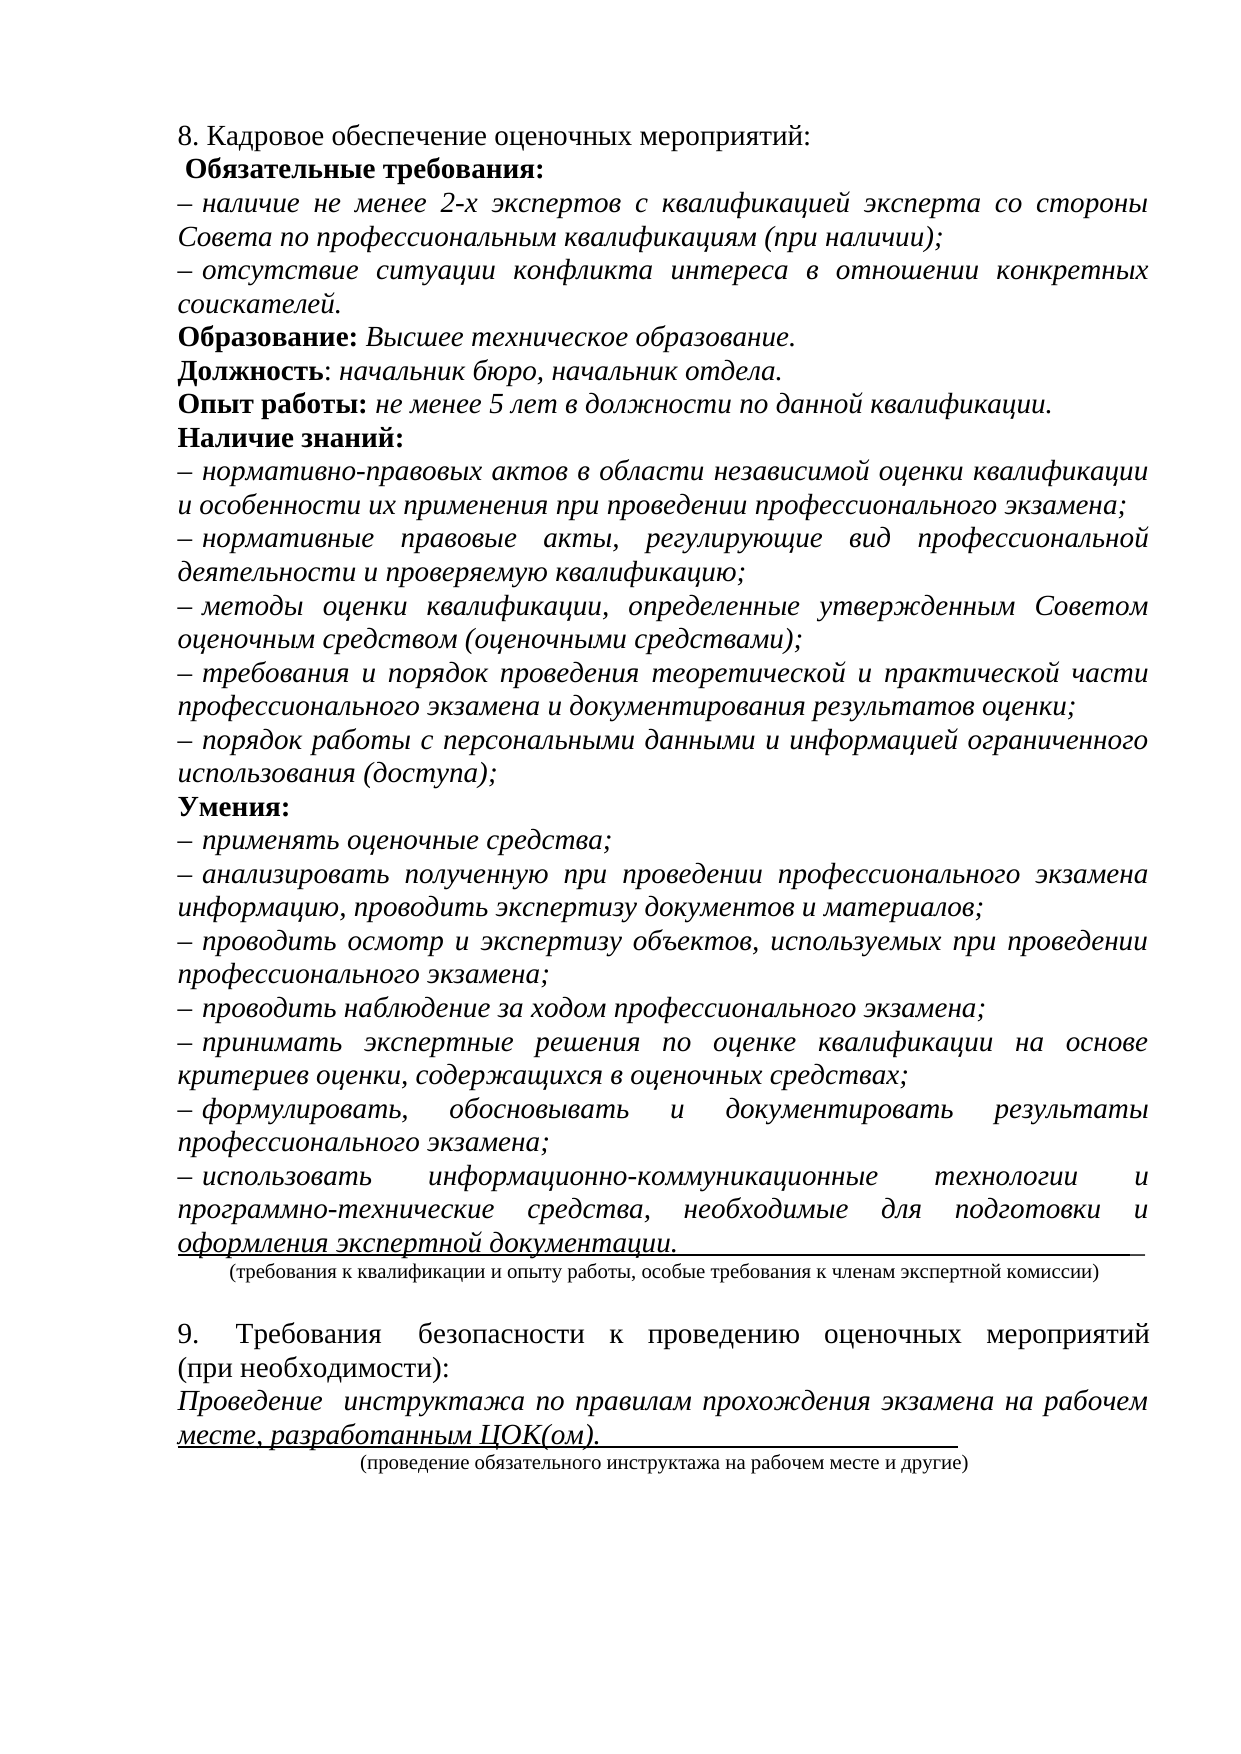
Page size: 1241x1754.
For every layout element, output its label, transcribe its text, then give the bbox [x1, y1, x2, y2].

text – проводить осмотр и экспертизу объектов, используемых при проведении профессионального экзамена; [177, 923, 1152, 990]
text – методы оценки квалификации, определенные утвержденным Советом оценочным средством (оценочными средствами); [177, 588, 1152, 655]
text – отсутствие ситуации конфликта интереса в отношении конкретных соискателей. [177, 252, 1152, 319]
text Умения: [177, 789, 1152, 822]
text – нормативные правовые акты, регулирующие вид профессиональной деятельности и проверяемую квалификацию; [177, 521, 1152, 588]
text – нормативно-правовых актов в области независимой оценки квалификации и особенности их применения при проведении профессионального экзамена; [177, 453, 1152, 521]
text Наличие знаний: [177, 420, 1152, 453]
text Опыт работы: не менее 5 лет в должности по данной квалификации. [177, 386, 1152, 420]
text (требования к квалификации и опыту работы, особые требования к членам экспертной комиссии) [177, 1258, 1152, 1283]
text Обязательные требования: [177, 152, 1152, 185]
text Должность: начальник бюро, начальник отдела. [177, 353, 1152, 386]
text – требования и порядок проведения теоретической и практической части профессионального экзамена и документирования результатов оценки; [177, 655, 1152, 722]
text – проводить наблюдение за ходом профессионального экзамена; [177, 990, 1152, 1024]
text 8. Кадровое обеспечение оценочных мероприятий: [177, 118, 1152, 152]
text – принимать экспертные решения по оценке квалификации на основе критериев оценки, содержащихся в оценочных средствах; [177, 1024, 1152, 1091]
text – наличие не менее 2-х экспертов с квалификацией эксперта со стороны Совета по профессиональным квалификациям (при наличии); [177, 185, 1152, 252]
text – формулировать, обосновывать и документировать результаты профессионального экзамена; [177, 1091, 1152, 1158]
text – анализировать полученную при проведении профессионального экзамена информацию, проводить экспертизу документов и материалов; [177, 856, 1152, 923]
text – порядок работы с персональными данными и информацией ограниченного использования (доступа); [177, 722, 1152, 789]
text Проведение инструктажа по правилам прохождения экзамена на рабочем месте, разработанным ЦОК(ом). [177, 1383, 1152, 1450]
text 9. Требования безопасности к проведению оценочных мероприятий (при необходимости): [177, 1316, 1152, 1383]
text (проведение обязательного инструктажа на рабочем месте и другие) [177, 1450, 1152, 1474]
text – использовать информационно-коммуникационные технологии и программно-технические средства, необходимые для подготовки и оформления экспертной документации. _ [177, 1158, 1152, 1258]
text Образование: Высшее техническое образование. [177, 319, 1152, 353]
text – применять оценочные средства; [177, 822, 1152, 856]
